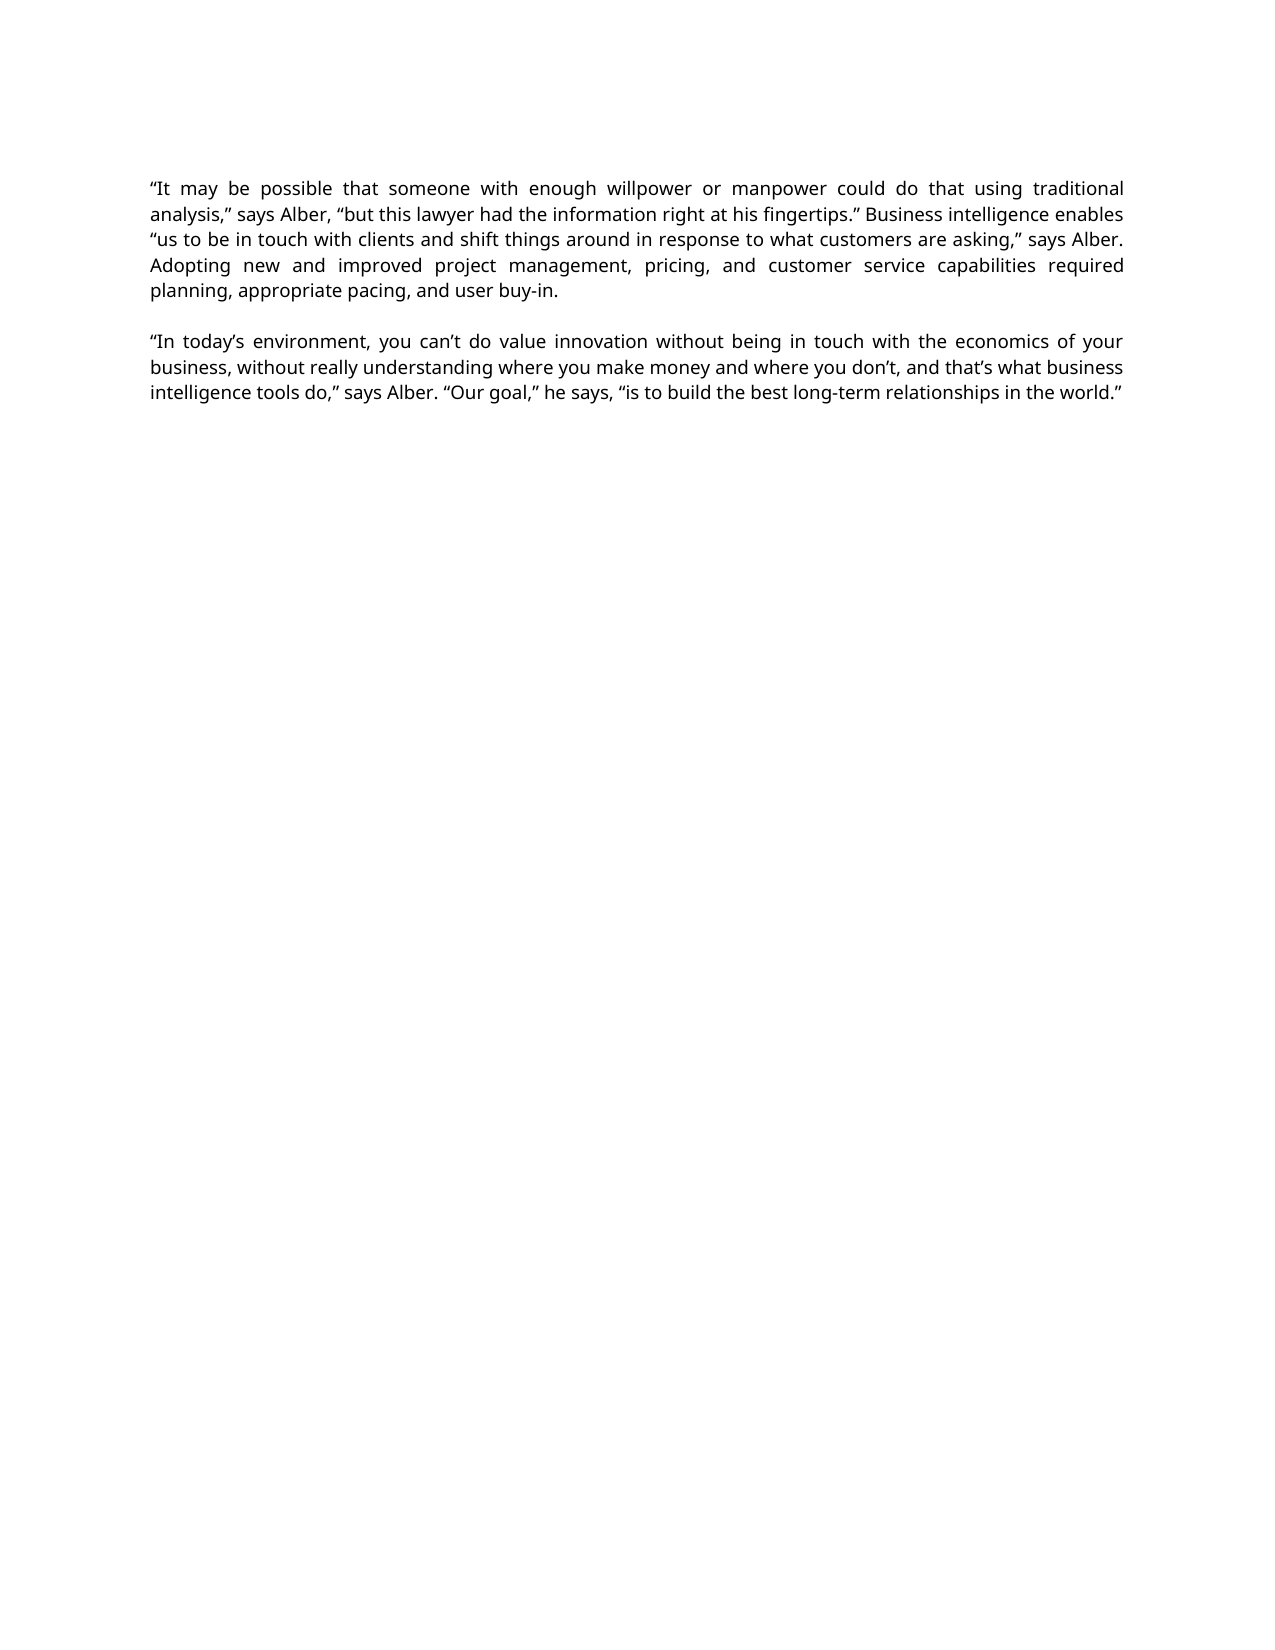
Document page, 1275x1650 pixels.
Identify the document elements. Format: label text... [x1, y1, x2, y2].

text “It may be possible that someone with enough willpower or manpower could do that using traditional analysis,” says Alber, “but this lawyer had the information right at his fingertips.” Business intelligence enables “us to be in touch with clients and shift things around in response to what customers are asking,” says Alber. Adopting new and improved project management, pricing, and customer service capabilities required planning, appropriate pacing, and user buy-in. [150, 176, 1125, 303]
text “In today’s environment, you can’t do value innovation without being in touch with the economics of your business, without really understanding where you make money and where you don’t, and that’s what business intelligence tools do,” says Alber. “Our goal,” he says, “is to build the best long-term relationships in the world.” [150, 329, 1125, 405]
